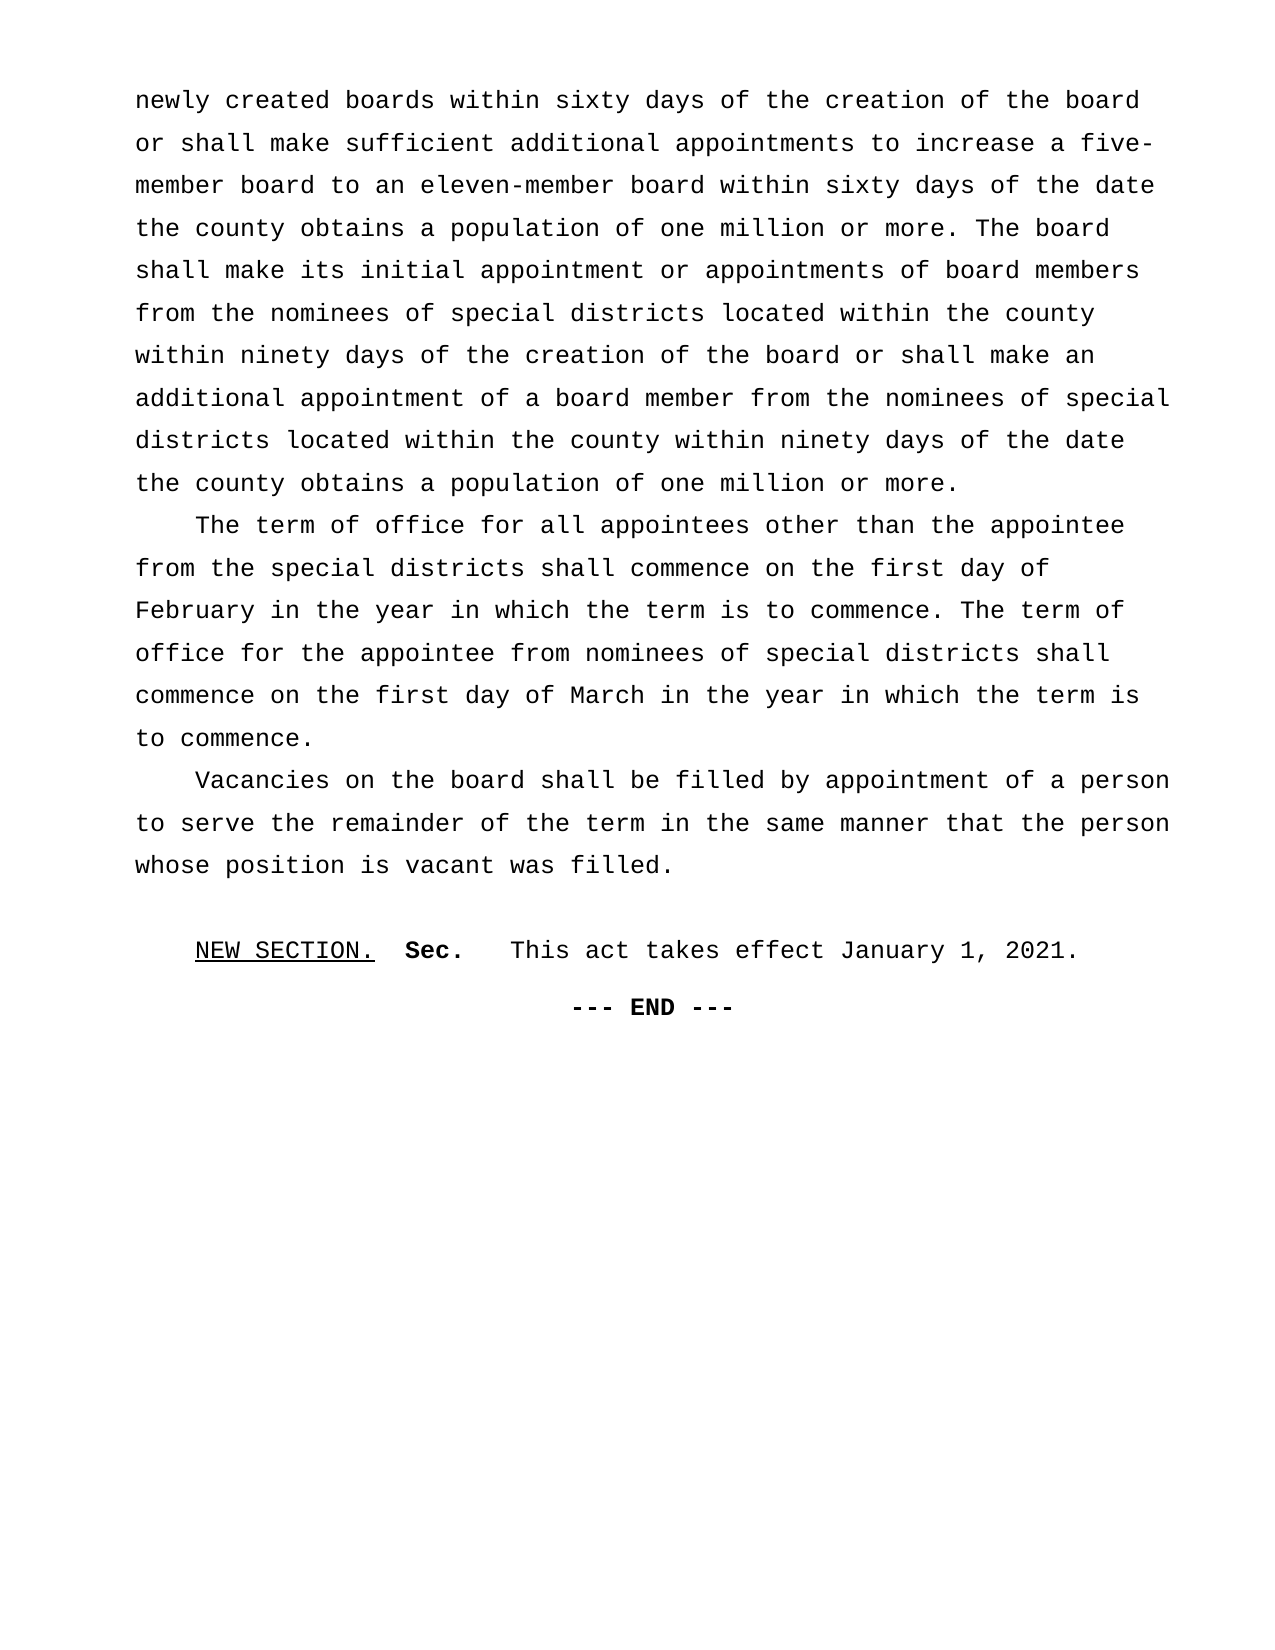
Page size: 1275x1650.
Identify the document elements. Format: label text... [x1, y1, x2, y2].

text Vacancies on the board shall be filled by appointment of a person to serve the remainder of the term in the same manner that the person whose position is vacant was filled. [135, 755, 1170, 882]
text --- END --- [135, 995, 1170, 1023]
text NEW SECTION. Sec. This act takes effect January 1, 2021. [135, 924, 1170, 967]
text The term of office for all appointees other than the appointee from the special districts shall commence on the first day of February in the year in which the term is to commence. The term of office for the appointee from nominees of special districts shall commence on the first day of March in the year in which the term is to commence. [135, 500, 1170, 755]
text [135, 75, 1170, 500]
